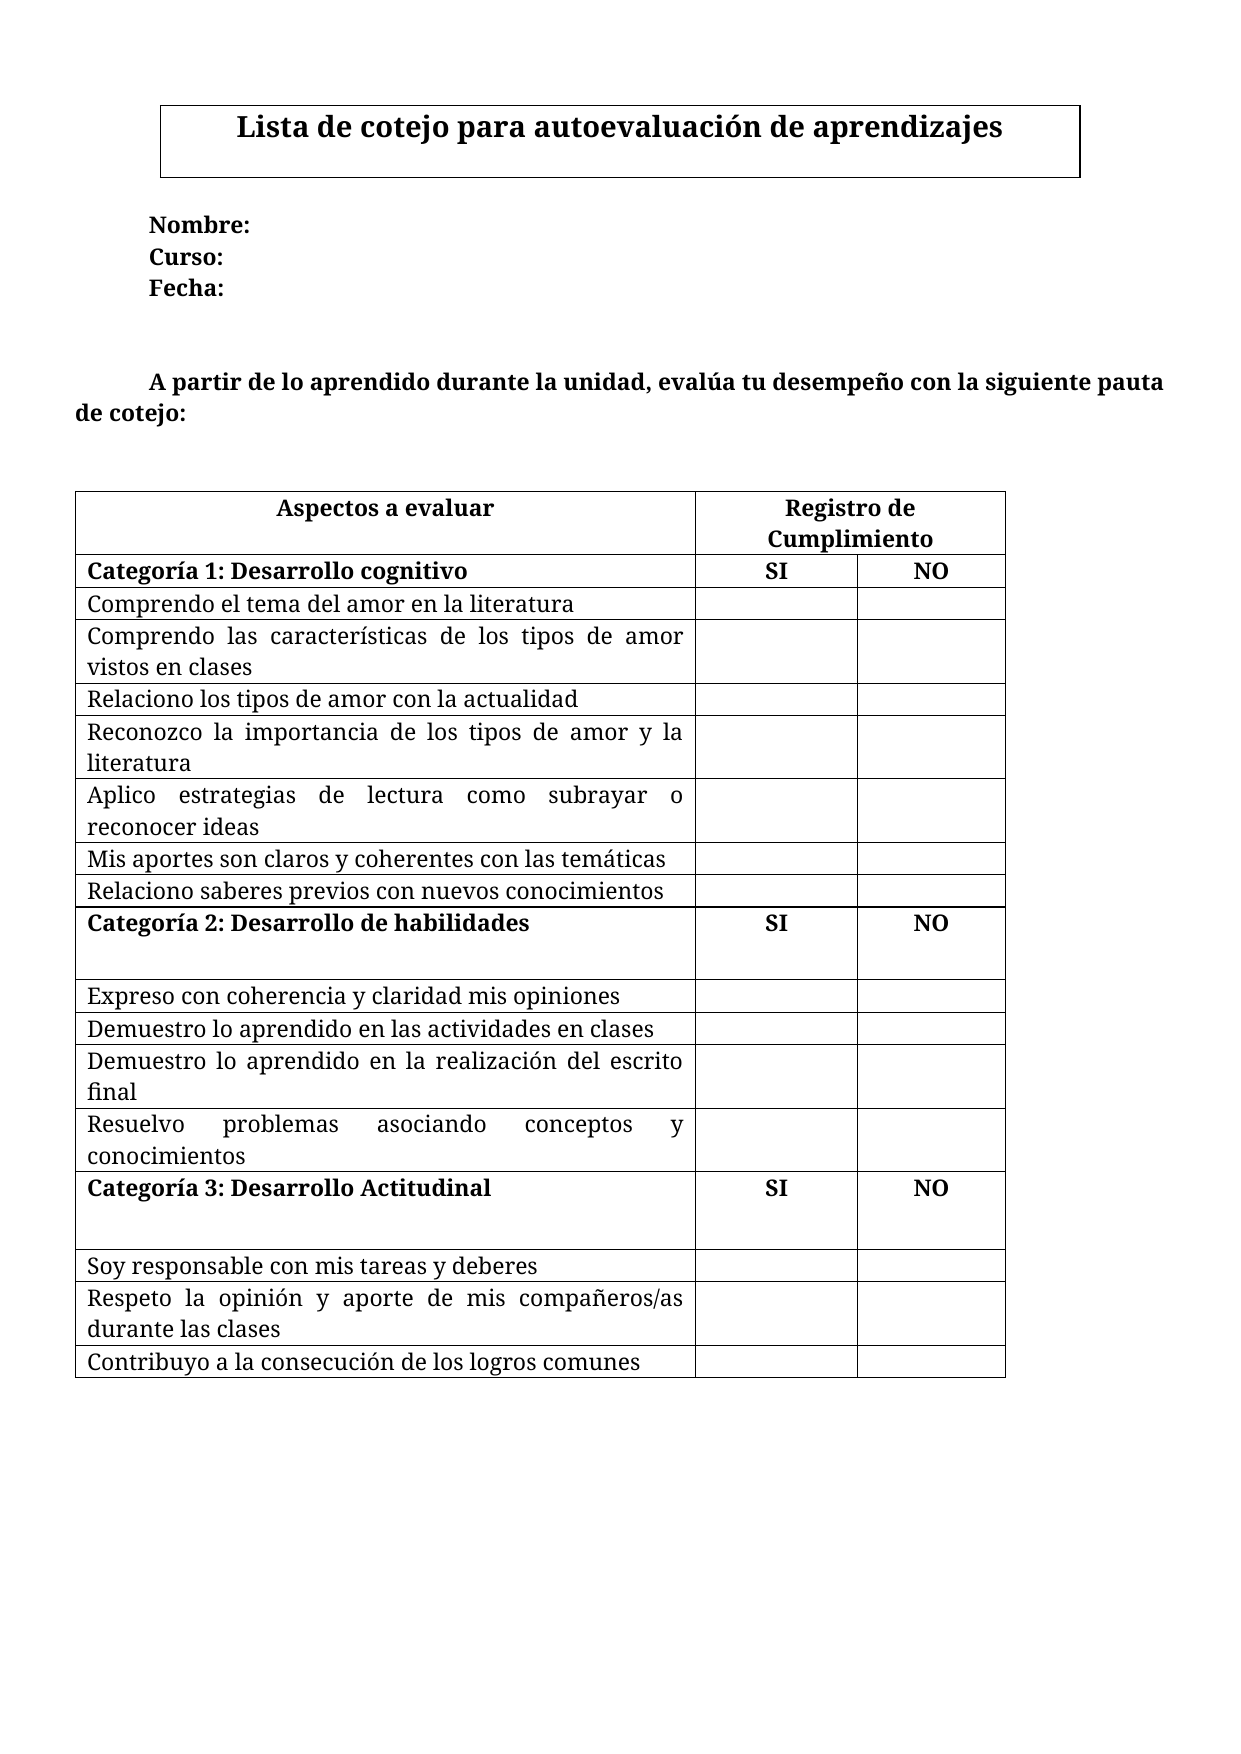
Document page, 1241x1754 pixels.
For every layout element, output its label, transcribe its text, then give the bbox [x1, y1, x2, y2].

table_cell NO [858, 908, 1005, 979]
table_header Aspectos a evaluar [76, 492, 695, 554]
table_cell [858, 1013, 1005, 1044]
table_cell [858, 779, 1005, 842]
table_cell Mis aportes son claros y coherentes con las temáticas [76, 843, 695, 874]
table_cell [858, 1250, 1005, 1281]
table_cell [858, 684, 1005, 715]
table_cell Demuestro lo aprendido en las actividades en clases [76, 1013, 695, 1044]
text Nombre: [75, 209, 1165, 241]
table_cell Aplico estrategias de lectura como subrayar o reconocer ideas [76, 779, 695, 842]
table_cell NO [858, 555, 1005, 587]
table_cell SI [696, 908, 857, 979]
table_cell [696, 1013, 857, 1044]
table_cell [696, 1282, 857, 1344]
table_cell [858, 620, 1005, 682]
table_cell SI [696, 555, 857, 587]
table_cell [696, 875, 857, 906]
text Curso: [75, 241, 1165, 272]
table_cell [858, 1045, 1005, 1107]
table_cell [696, 779, 857, 842]
table_cell Categoría 2: Desarrollo de habilidades [76, 908, 695, 979]
table_cell [858, 588, 1005, 619]
table_cell [858, 1346, 1005, 1377]
table_cell [696, 1346, 857, 1377]
table_cell Relaciono los tipos de amor con la actualidad [76, 684, 695, 715]
table_cell Respeto la opinión y aporte de mis compañeros/as durante las clases [76, 1282, 695, 1344]
table_cell [696, 843, 857, 874]
table_cell Demuestro lo aprendido en la realización del escrito final [76, 1045, 695, 1107]
table_cell [696, 1250, 857, 1281]
table_cell [696, 620, 857, 682]
table_cell [858, 980, 1005, 1012]
table_cell [858, 843, 1005, 874]
table_cell [858, 716, 1005, 778]
table_cell [696, 716, 857, 778]
table_cell Reconozco la importancia de los tipos de amor y la literatura [76, 716, 695, 778]
text A partir de lo aprendido durante la unidad, evalúa tu desempeño con la siguiente pauta de cotejo: [75, 366, 1165, 428]
table_cell Categoría 1: Desarrollo cognitivo [76, 555, 695, 587]
table_cell Contribuyo a la consecución de los logros comunes [76, 1346, 695, 1377]
table_cell Soy responsable con mis tareas y deberes [76, 1250, 695, 1281]
table_header Lista de cotejo para autoevaluación de aprendizajes [161, 106, 1079, 177]
table_cell Comprendo las características de los tipos de amor vistos en clases [76, 620, 695, 682]
table_cell [696, 684, 857, 715]
table_header Registro de Cumplimiento [696, 492, 1005, 554]
table_cell NO [858, 1172, 1005, 1249]
table_cell Relaciono saberes previos con nuevos conocimientos [76, 875, 695, 906]
table_cell SI [696, 1172, 857, 1249]
table_cell [696, 588, 857, 619]
table_cell [858, 875, 1005, 906]
table_cell Expreso con coherencia y claridad mis opiniones [76, 980, 695, 1012]
table_cell Comprendo el tema del amor en la literatura [76, 588, 695, 619]
text Fecha: [75, 272, 1165, 303]
table_cell Categoría 3: Desarrollo Actitudinal [76, 1172, 695, 1249]
table_cell [858, 1282, 1005, 1344]
table_cell [696, 1045, 857, 1107]
table_cell Resuelvo problemas asociando conceptos y conocimientos [76, 1109, 695, 1171]
table_cell [858, 1109, 1005, 1171]
table_cell [696, 1109, 857, 1171]
table_cell [696, 980, 857, 1012]
